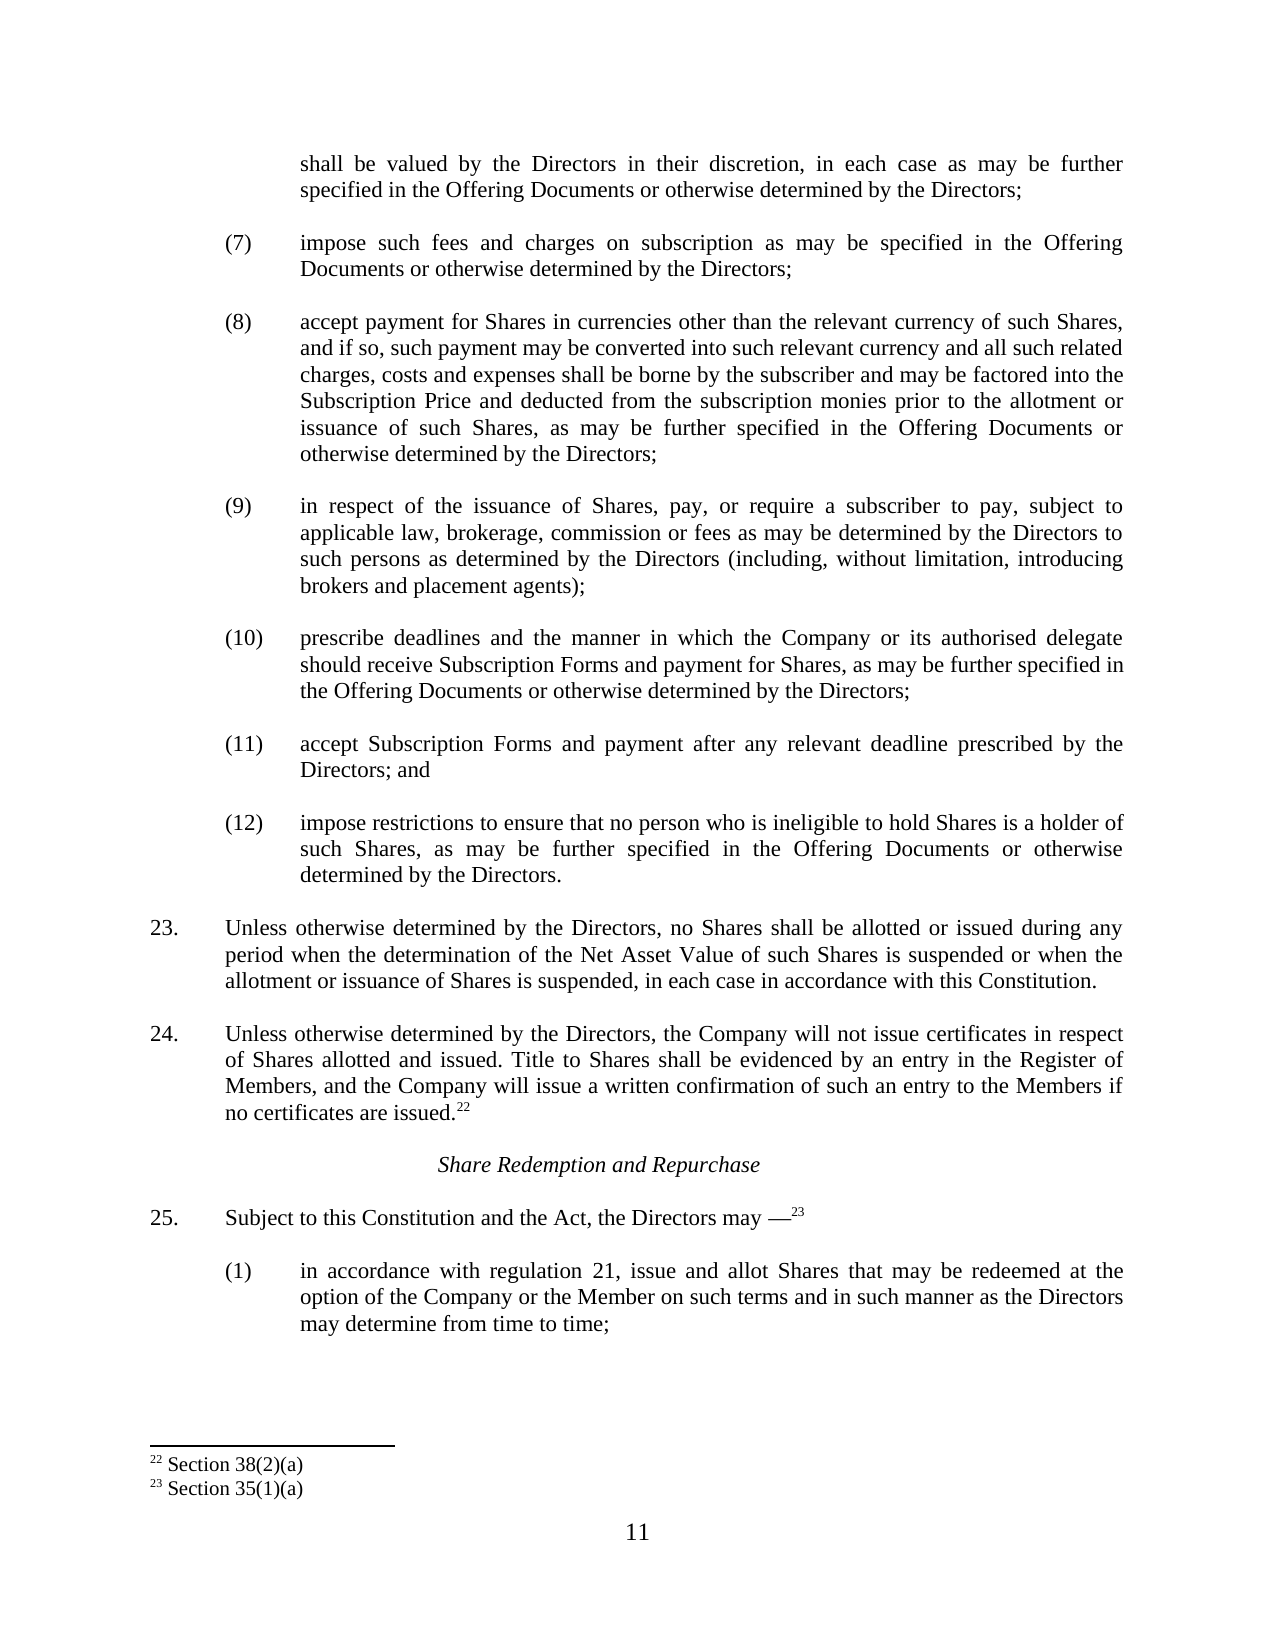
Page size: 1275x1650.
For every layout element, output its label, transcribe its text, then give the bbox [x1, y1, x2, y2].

list prescribe deadlines and the manner in which the Company or its authorised delegate should receive Subscription Forms and payment for Shares, as may be further specified in the Offering Documents or otherwise determined by the Directors; [225, 624, 1125, 703]
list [225, 150, 1125, 203]
list accept Subscription Forms and payment after any relevant deadline prescribed by the Directors; and [225, 730, 1125, 782]
list accept payment for Shares in currencies other than the relevant currency of such Shares, and if so, such payment may be converted into such relevant currency and all such related charges, costs and expenses shall be borne by the subscriber and may be factored into the Subscription Price and deducted from the subscription monies prior to the allotment or issuance of such Shares, as may be further specified in the Offering Documents or otherwise determined by the Directors; [225, 308, 1125, 466]
list Subject to this Constitution and the Act, the Directors may — [150, 1204, 1125, 1231]
list in accordance with regulation 21, issue and allot Shares that may be redeemed at the option of the Company or the Member on such terms and in such manner as the Directors may determine from time to time; [225, 1257, 1125, 1336]
subtitle Share Redemption and Repurchase [150, 1151, 1050, 1178]
list Unless otherwise determined by the Directors, no Shares shall be allotted or issued during any period when the determination of the Net Asset Value of such Shares is suspended or when the allotment or issuance of Shares is suspended, in each case in accordance with this Constitution. [150, 914, 1125, 993]
list in respect of the issuance of Shares, pay, or require a subscriber to pay, subject to applicable law, brokerage, commission or fees as may be determined by the Directors to such persons as determined by the Directors (including, without limitation, introducing brokers and placement agents); [225, 493, 1125, 598]
list impose restrictions to ensure that no person who is ineligible to hold Shares is a holder of such Shares, as may be further specified in the Offering Documents or otherwise determined by the Directors. [225, 809, 1125, 888]
list Unless otherwise determined by the Directors, the Company will not issue certificates in respect of Shares allotted and issued. Title to Shares shall be evidenced by an entry in the Register of Members, and the Company will issue a written confirmation of such an entry to the Members if no certificates are issued. [150, 1020, 1125, 1125]
list impose such fees and charges on subscription as may be specified in the Offering Documents or otherwise determined by the Directors; [225, 229, 1125, 282]
